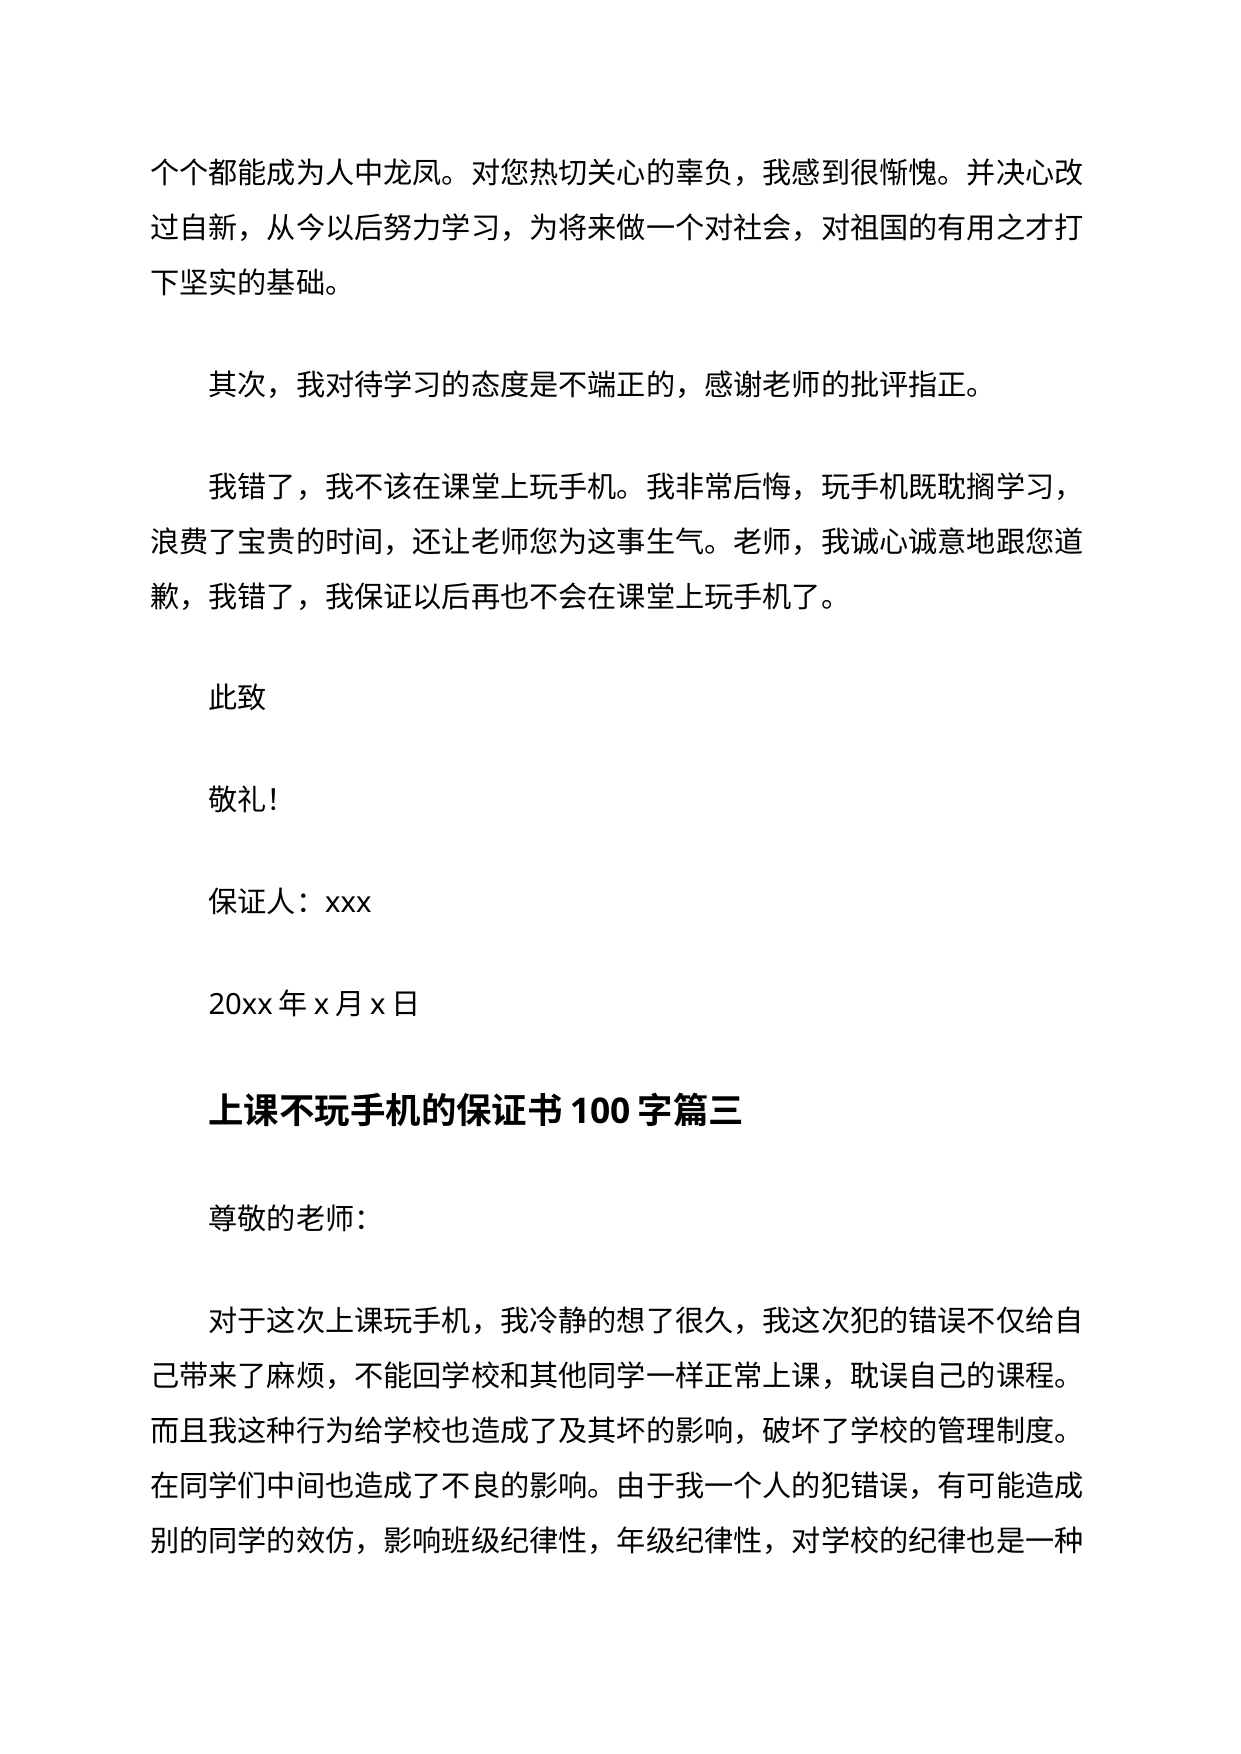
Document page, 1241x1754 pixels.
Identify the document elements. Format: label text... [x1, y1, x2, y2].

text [150, 150, 1090, 302]
text 我错了，我不该在课堂上玩手机。我非常后悔，玩手机既耽搁学习，浪费了宝贵的时间，还让老师您为这事生气。老师，我诚心诚意地跟您道歉，我错了，我保证以后再也不会在课堂上玩手机了。 [150, 463, 1090, 615]
text 其次，我对待学习的态度是不端正的，感谢老师的批评指正。 [150, 362, 1090, 404]
text 敬礼！ [150, 777, 1090, 819]
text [150, 1298, 1090, 1559]
text 20xx年x月x日 [150, 980, 1090, 1023]
text 上课不玩手机的保证书100字篇三 [150, 1082, 1090, 1134]
text 此致 [150, 675, 1090, 717]
text 尊敬的老师： [150, 1196, 1090, 1238]
text 保证人：xxx [150, 878, 1090, 921]
